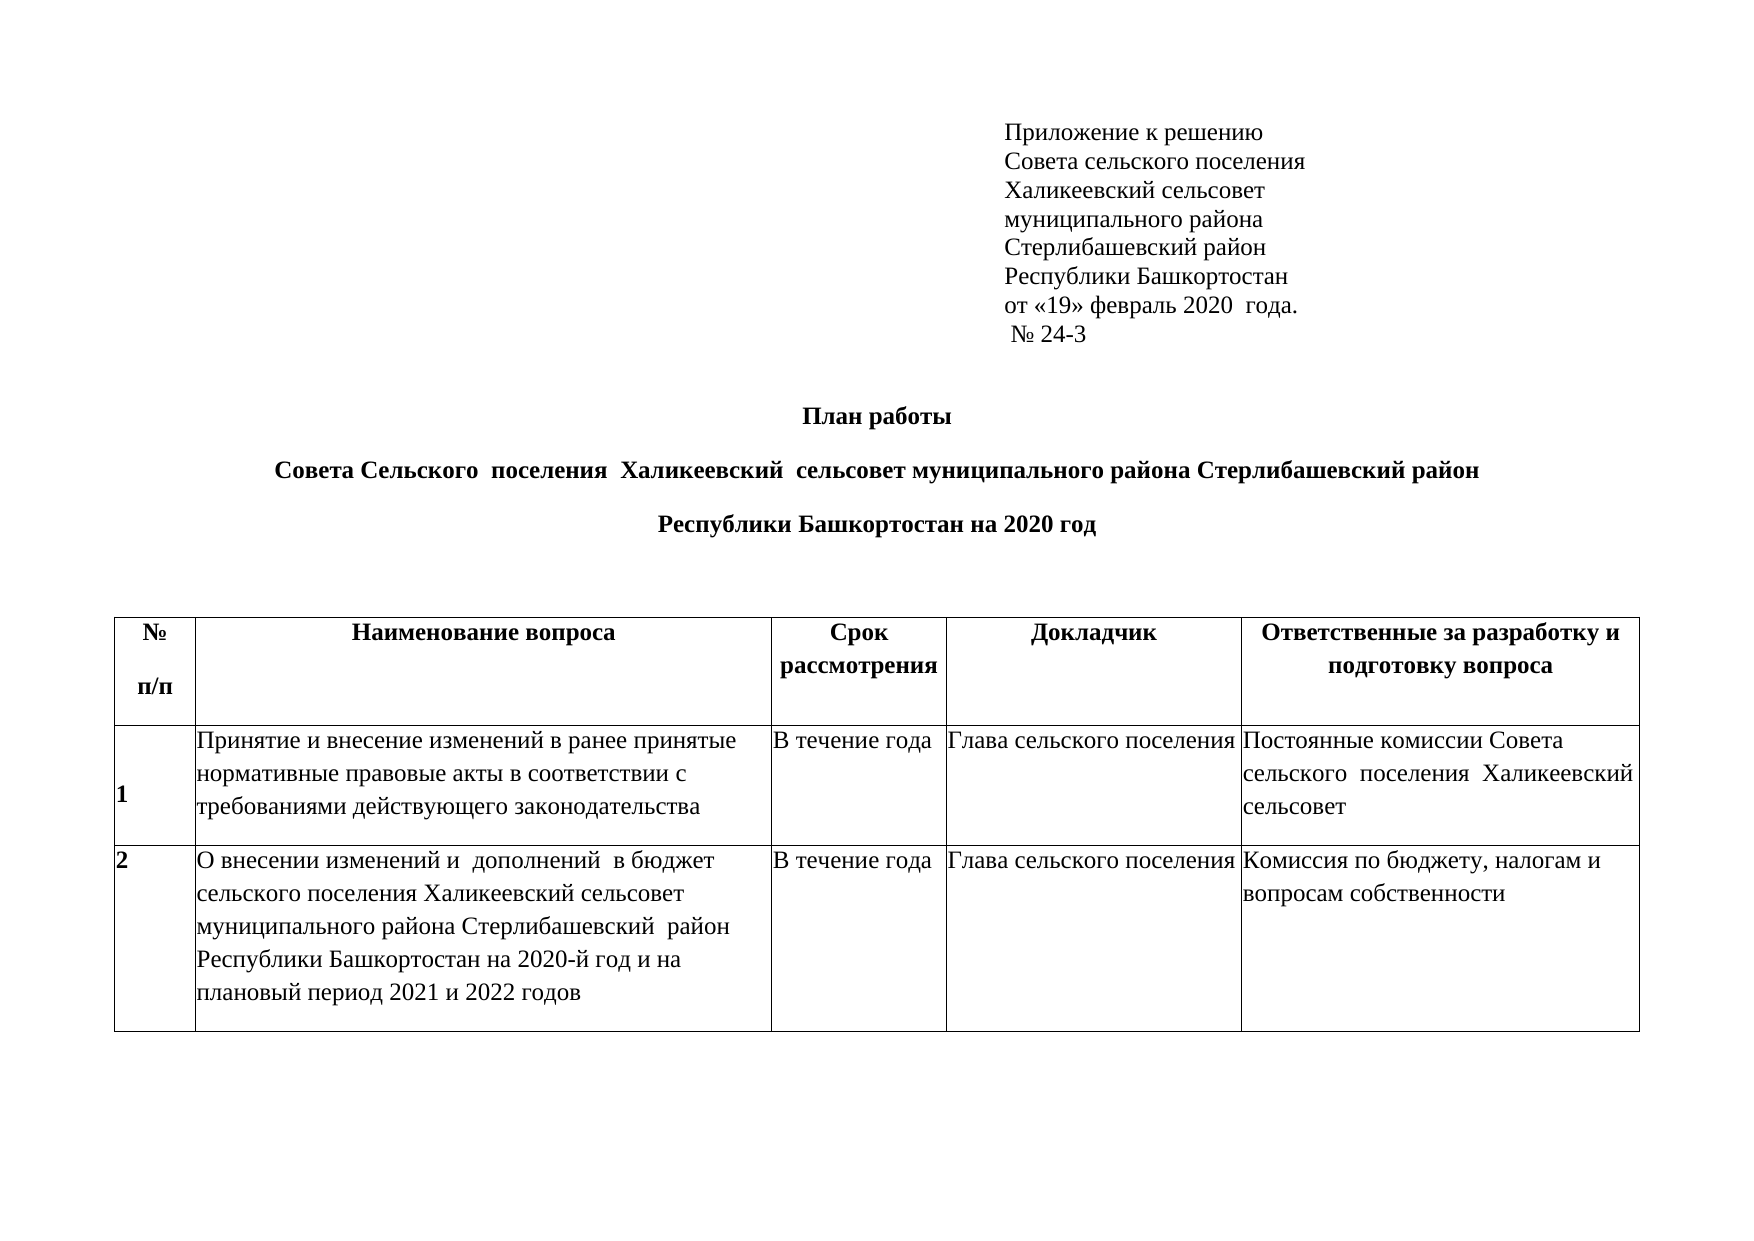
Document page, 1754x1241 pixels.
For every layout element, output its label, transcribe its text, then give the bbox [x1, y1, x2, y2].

text План работы [118, 401, 1636, 430]
table_header Докладчик [947, 618, 1241, 724]
text № 24-3 [1004, 319, 1636, 347]
table_cell 1 [115, 726, 195, 844]
table_cell О внесении изменений и дополнений в бюджет сельского поселения Халикеевский сельсовет муниципального района Стерлибашевский район Республики Башкортостан на 2020-й год и на плановый период 2021 и 2022 годов [196, 846, 771, 1031]
text от «19» февраль 2020 года. [1004, 290, 1636, 319]
table_header Срок рассмотрения [772, 618, 946, 724]
table_cell 2 [115, 846, 195, 1031]
text муниципального района Стерлибашевский район [1004, 204, 1636, 261]
table_cell Комиссия по бюджету, налогам и вопросам собственности [1242, 846, 1639, 1031]
table_header № п/п [115, 618, 195, 724]
table_cell Принятие и внесение изменений в ранее принятые нормативные правовые акты в соответствии с требованиями действующего законодательства [196, 726, 771, 844]
table_cell Постоянные комиссии Совета сельского поселения Халикеевский сельсовет [1242, 726, 1639, 844]
table_cell В течение года [772, 726, 946, 844]
table_cell Глава сельского поселения [947, 726, 1241, 844]
text Республики Башкортостан [1004, 261, 1636, 290]
table_header Наименование вопроса [196, 618, 771, 724]
table_header Ответственные за разработку и подготовку вопроса [1242, 618, 1639, 724]
text Совета сельского поселения [1004, 146, 1636, 175]
text Халикеевский сельсовет [1004, 175, 1636, 204]
text Республики Башкортостан на 2020 год [118, 509, 1636, 538]
table_cell В течение года [772, 846, 946, 1031]
text Совета Сельского поселения Халикеевский сельсовет муниципального района Стерлибашевский район [118, 455, 1636, 484]
text Приложение к решению [1004, 117, 1636, 146]
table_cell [947, 846, 1241, 1031]
